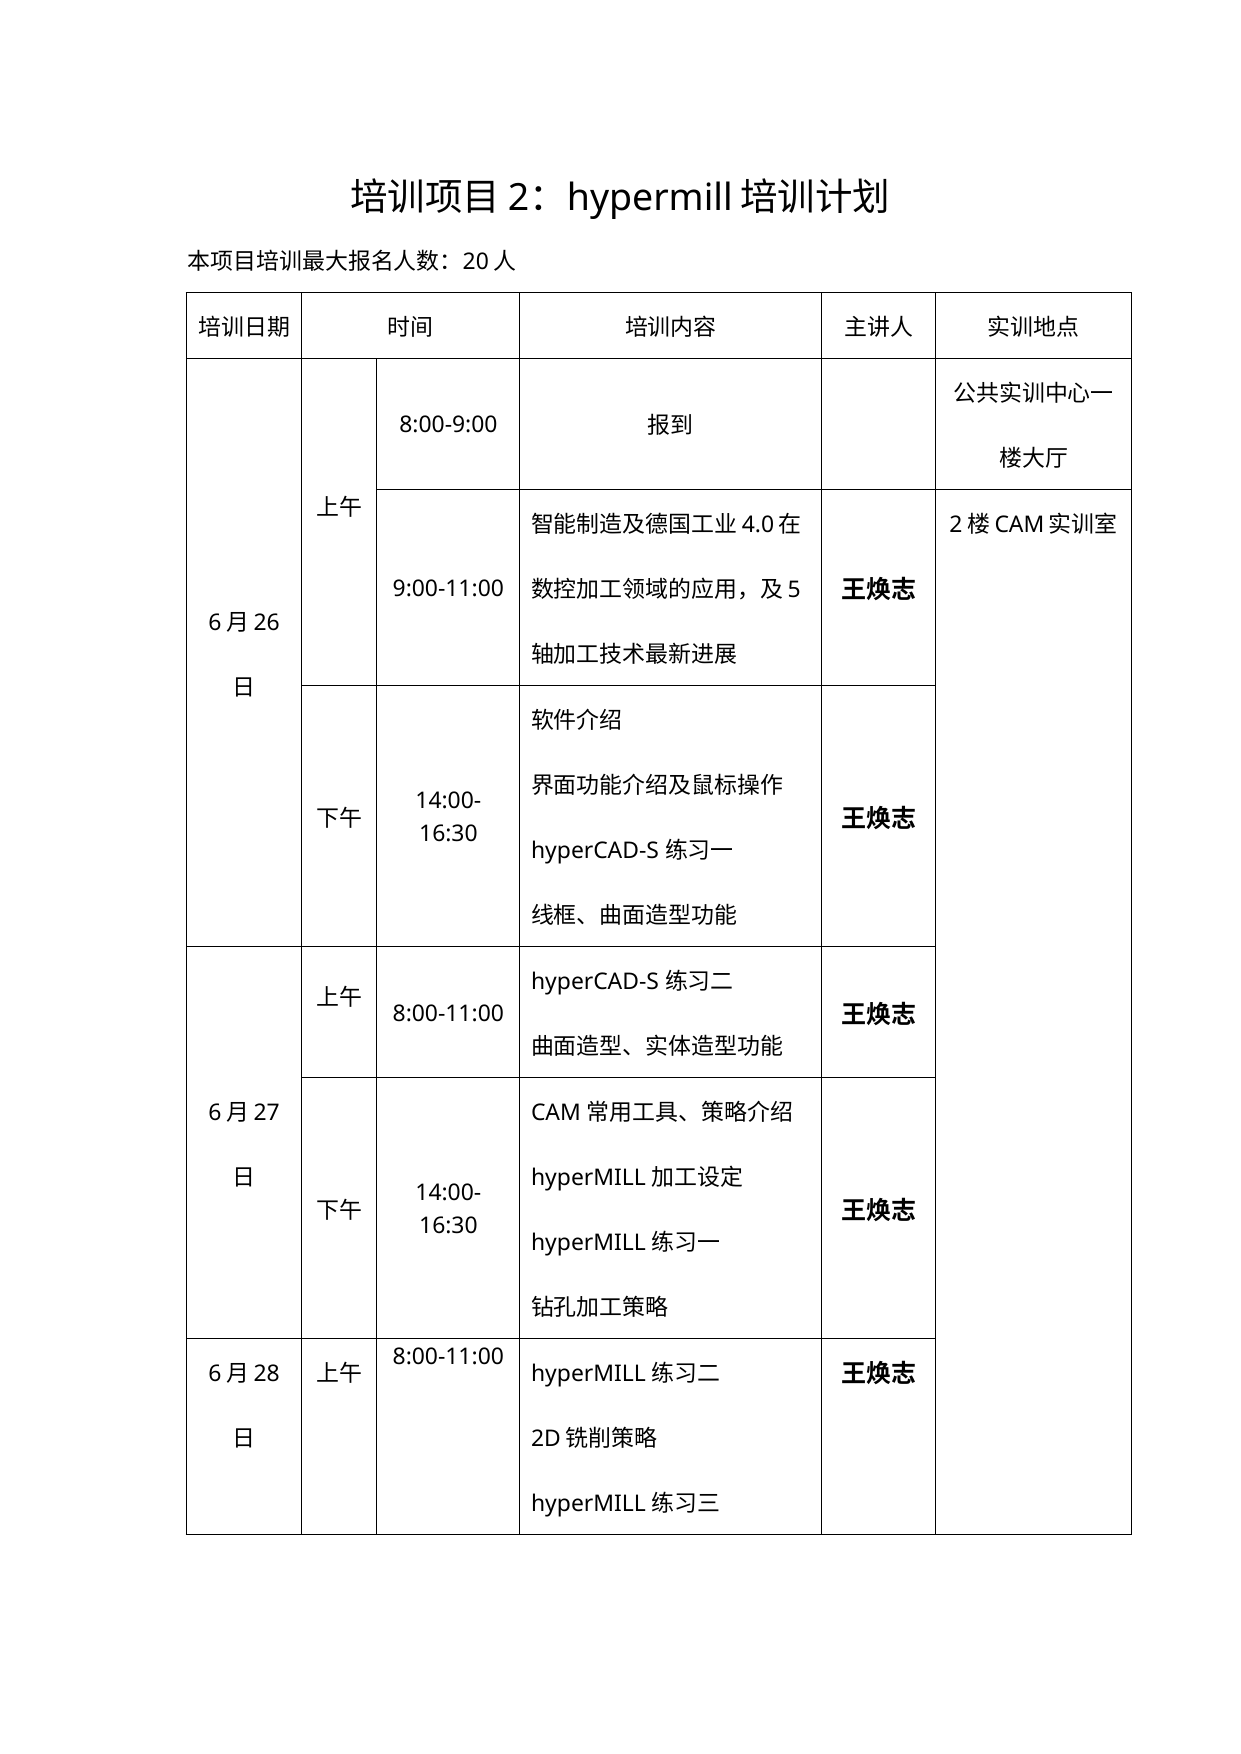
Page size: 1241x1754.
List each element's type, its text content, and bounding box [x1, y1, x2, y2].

table_cell CAM 常用工具、策略介绍 hyperMILL 加工设定 hyperMILL 练习一 钻孔加工策略 [520, 1078, 821, 1338]
table_cell 8:00-9:00 [377, 359, 519, 489]
table_header 主讲人 [822, 293, 935, 358]
table_cell 下午 [302, 1078, 376, 1338]
table_cell 王焕志 [822, 947, 935, 1077]
table_header 实训地点 [936, 293, 1131, 358]
table_cell 王焕志 [822, 490, 935, 685]
table_cell 9:00-11:00 [377, 490, 519, 685]
table_cell 王焕志 [822, 1339, 935, 1534]
table_cell [822, 359, 935, 489]
table_cell 智能制造及德国工业4.0在数控加工领域的应用，及5轴加工技术最新进展 [520, 490, 821, 685]
table_cell 软件介绍 界面功能介绍及鼠标操作 hyperCAD-S 练习一 线框、曲面造型功能 [520, 686, 821, 946]
table_cell 下午 [302, 686, 376, 946]
table_cell 上午 [302, 947, 376, 1077]
table_cell 8:00-11:00 [377, 1339, 519, 1534]
table_cell 8:00-11:00 [377, 947, 519, 1077]
text 培训项目2：hypermill培训计划 [187, 162, 1053, 227]
table_cell 上午 [302, 1339, 376, 1534]
table_cell hyperCAD-S 练习二 曲面造型、实体造型功能 [520, 947, 821, 1077]
table_cell 公共实训中心一楼大厅 [936, 359, 1131, 489]
table_header 培训内容 [520, 293, 821, 358]
text 本项目培训最大报名人数：20人 [187, 227, 1053, 292]
table_cell 6月27日 [187, 947, 301, 1338]
table_cell 王焕志 [822, 1078, 935, 1338]
table_cell 报到 [520, 359, 821, 489]
table_cell 2楼CAM实训室 [936, 490, 1131, 1534]
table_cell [520, 1339, 821, 1534]
table_header 培训日期 [187, 293, 301, 358]
table_cell 上午 [302, 359, 376, 685]
table_cell 14:00-16:30 [377, 1078, 519, 1338]
table_cell 6月28日 [187, 1339, 301, 1534]
table_header 时间 [302, 293, 519, 358]
table_cell 6月26日 [187, 359, 301, 946]
table_cell 王焕志 [822, 686, 935, 946]
table_cell 14:00-16:30 [377, 686, 519, 946]
